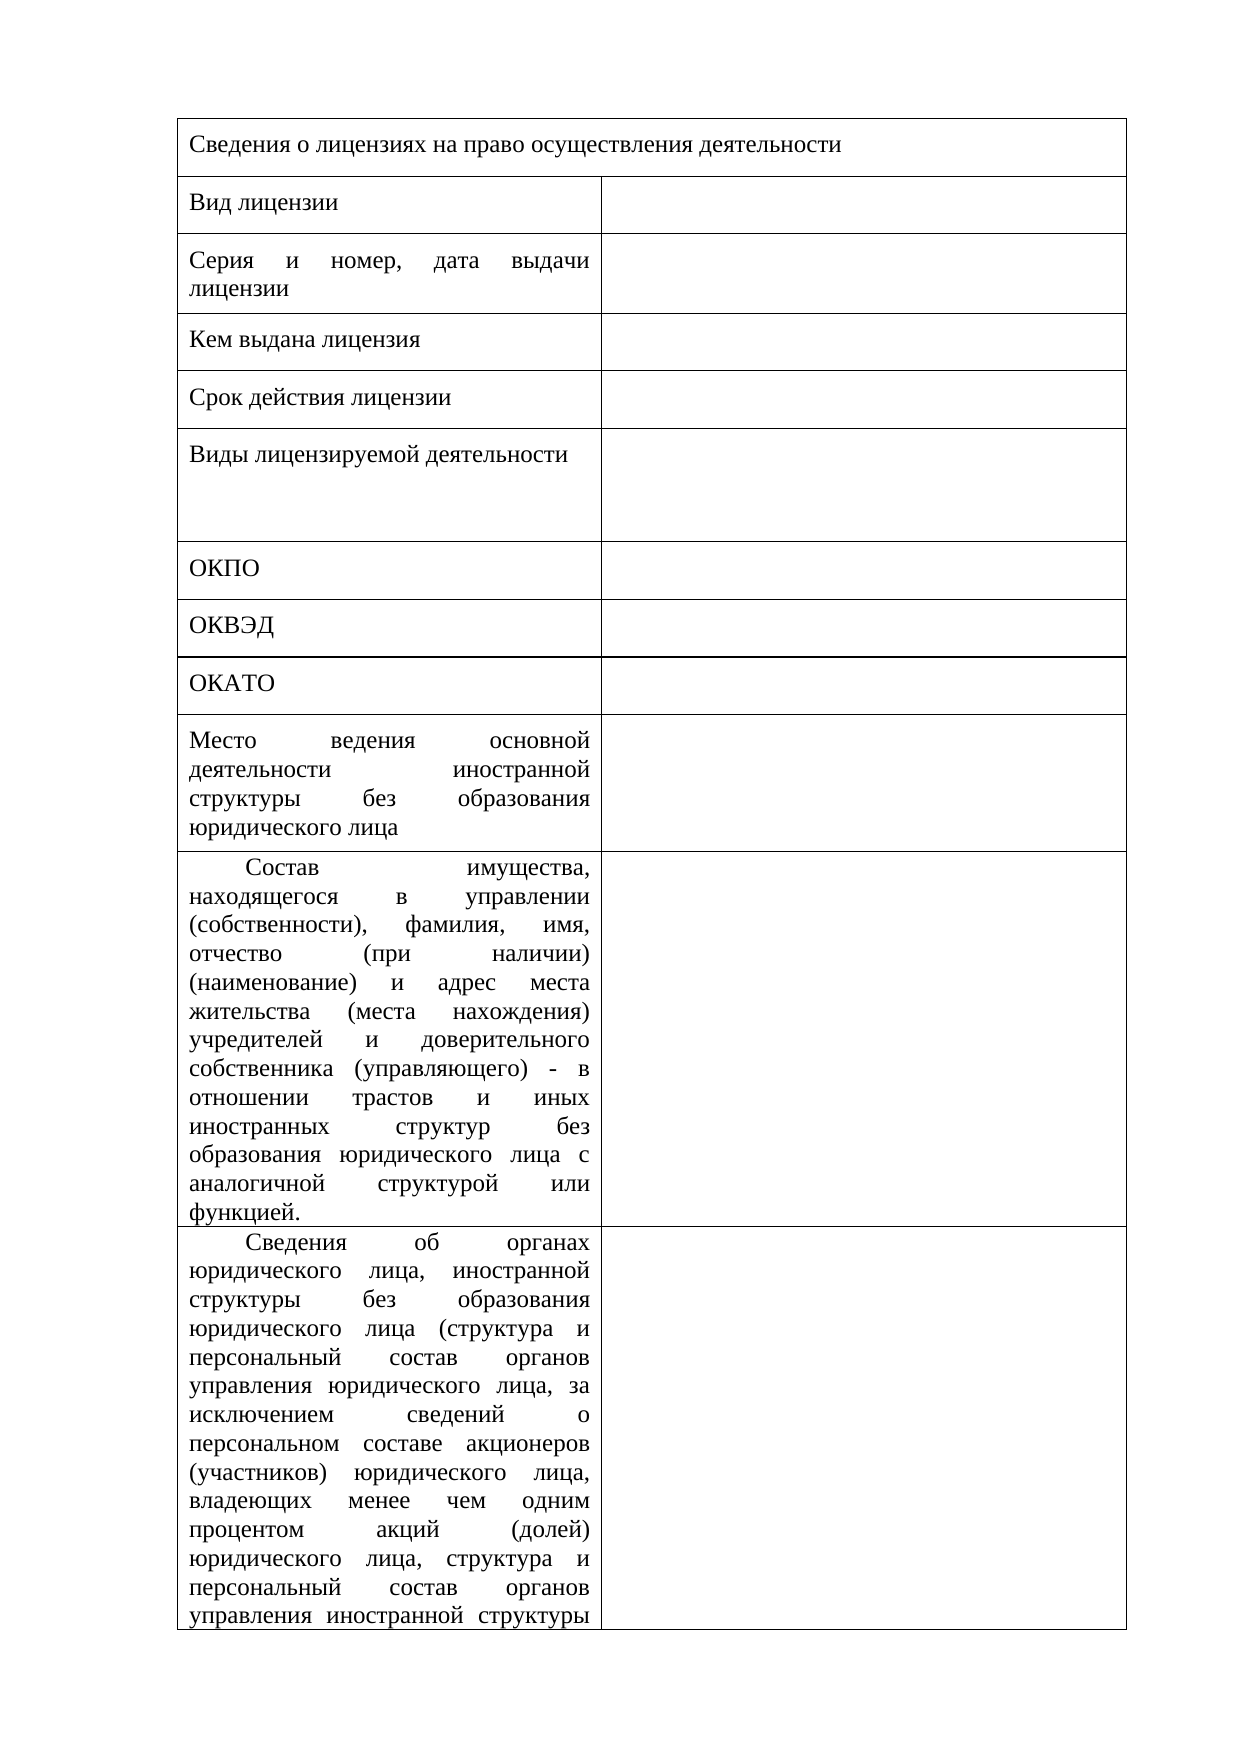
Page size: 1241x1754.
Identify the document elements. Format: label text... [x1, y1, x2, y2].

table_cell [602, 852, 1126, 1226]
table_cell ОКАТО [178, 658, 601, 714]
table_cell Место ведения основной деятельности иностранной структуры без образования юридического лица [178, 715, 601, 851]
table_cell Срок действия лицензии [178, 371, 601, 428]
table_cell [602, 234, 1126, 313]
table_cell [602, 542, 1126, 599]
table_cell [178, 1227, 601, 1629]
table_cell Кем выдана лицензия [178, 314, 601, 370]
table_cell Состав имущества, находящегося в управлении (собственности), фамилия, имя, отчество (при наличии) (наименование) и адрес места жительства (места нахождения) учредителей и доверительного собственника (управляющего) - в отношении трастов и иных иностранных структур без образования юридического лица с аналогичной структурой или функцией. [178, 852, 601, 1226]
table_cell [602, 600, 1126, 656]
table_cell Серия и номер, дата выдачи лицензии [178, 234, 601, 313]
table_cell [602, 429, 1126, 541]
table_cell [602, 314, 1126, 370]
table_cell [602, 177, 1126, 233]
table_cell ОКВЭД [178, 600, 601, 656]
table_cell Вид лицензии [178, 177, 601, 233]
table_cell [602, 658, 1126, 714]
table_cell [602, 371, 1126, 428]
table_cell Виды лицензируемой деятельности [178, 429, 601, 541]
table_cell [602, 715, 1126, 851]
table_cell Сведения о лицензиях на право осуществления деятельности [178, 119, 1126, 176]
table_cell ОКПО [178, 542, 601, 599]
table_cell [602, 1227, 1126, 1629]
